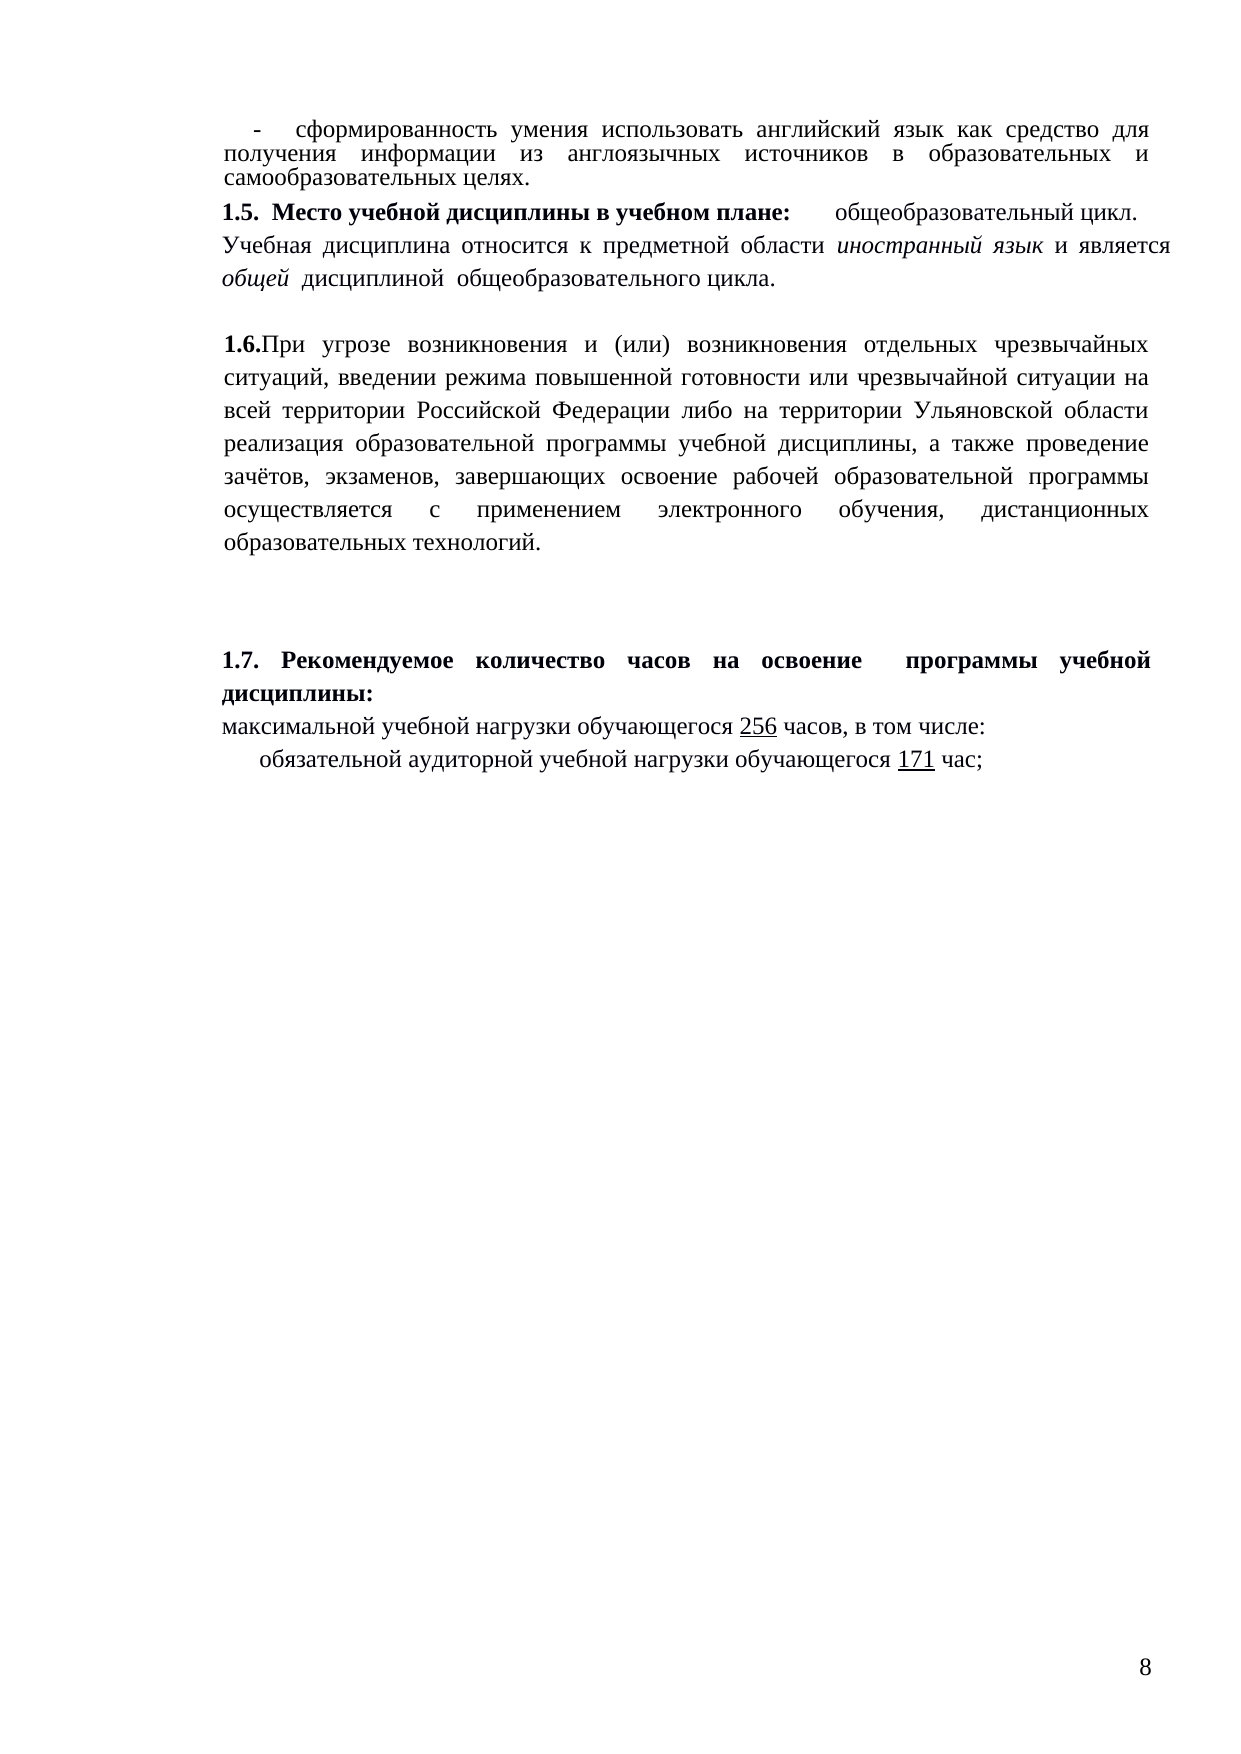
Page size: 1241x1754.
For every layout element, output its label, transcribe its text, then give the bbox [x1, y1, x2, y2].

text обязательной аудиторной учебной нагрузки обучающегося 171 час; [259, 744, 1152, 773]
text 1.6.При угрозе возникновения и (или) возникновения отдельных чрезвычайных ситуаций, введении режима повышенной готовности или чрезвычайной ситуации на всей территории Российской Федерации либо на территории Ульяновской области реализация образовательной программы учебной дисциплины, а также проведение зачётов, экзаменов, завершающих освоение рабочей образовательной программы осуществляется с применением электронного обучения, дистанционных образовательных технологий. [224, 329, 1149, 556]
text максимальной учебной нагрузки обучающегося 256 часов, в том числе: [222, 711, 1152, 740]
text Учебная дисциплина относится к предметной области иностранный язык и является общей дисциплиной общеобразовательного цикла. [222, 230, 1171, 291]
list сформированность умения использовать английский язык как средство для получения информации из англоязычных источников в образовательных и самообразовательных целях. [224, 118, 1149, 190]
text 1.7. Рекомендуемое количество часов на освоение программы учебной дисциплины: [222, 645, 1152, 707]
text 1.5. Место учебной дисциплины в учебном плане: общеобразовательный цикл. [222, 197, 1171, 225]
